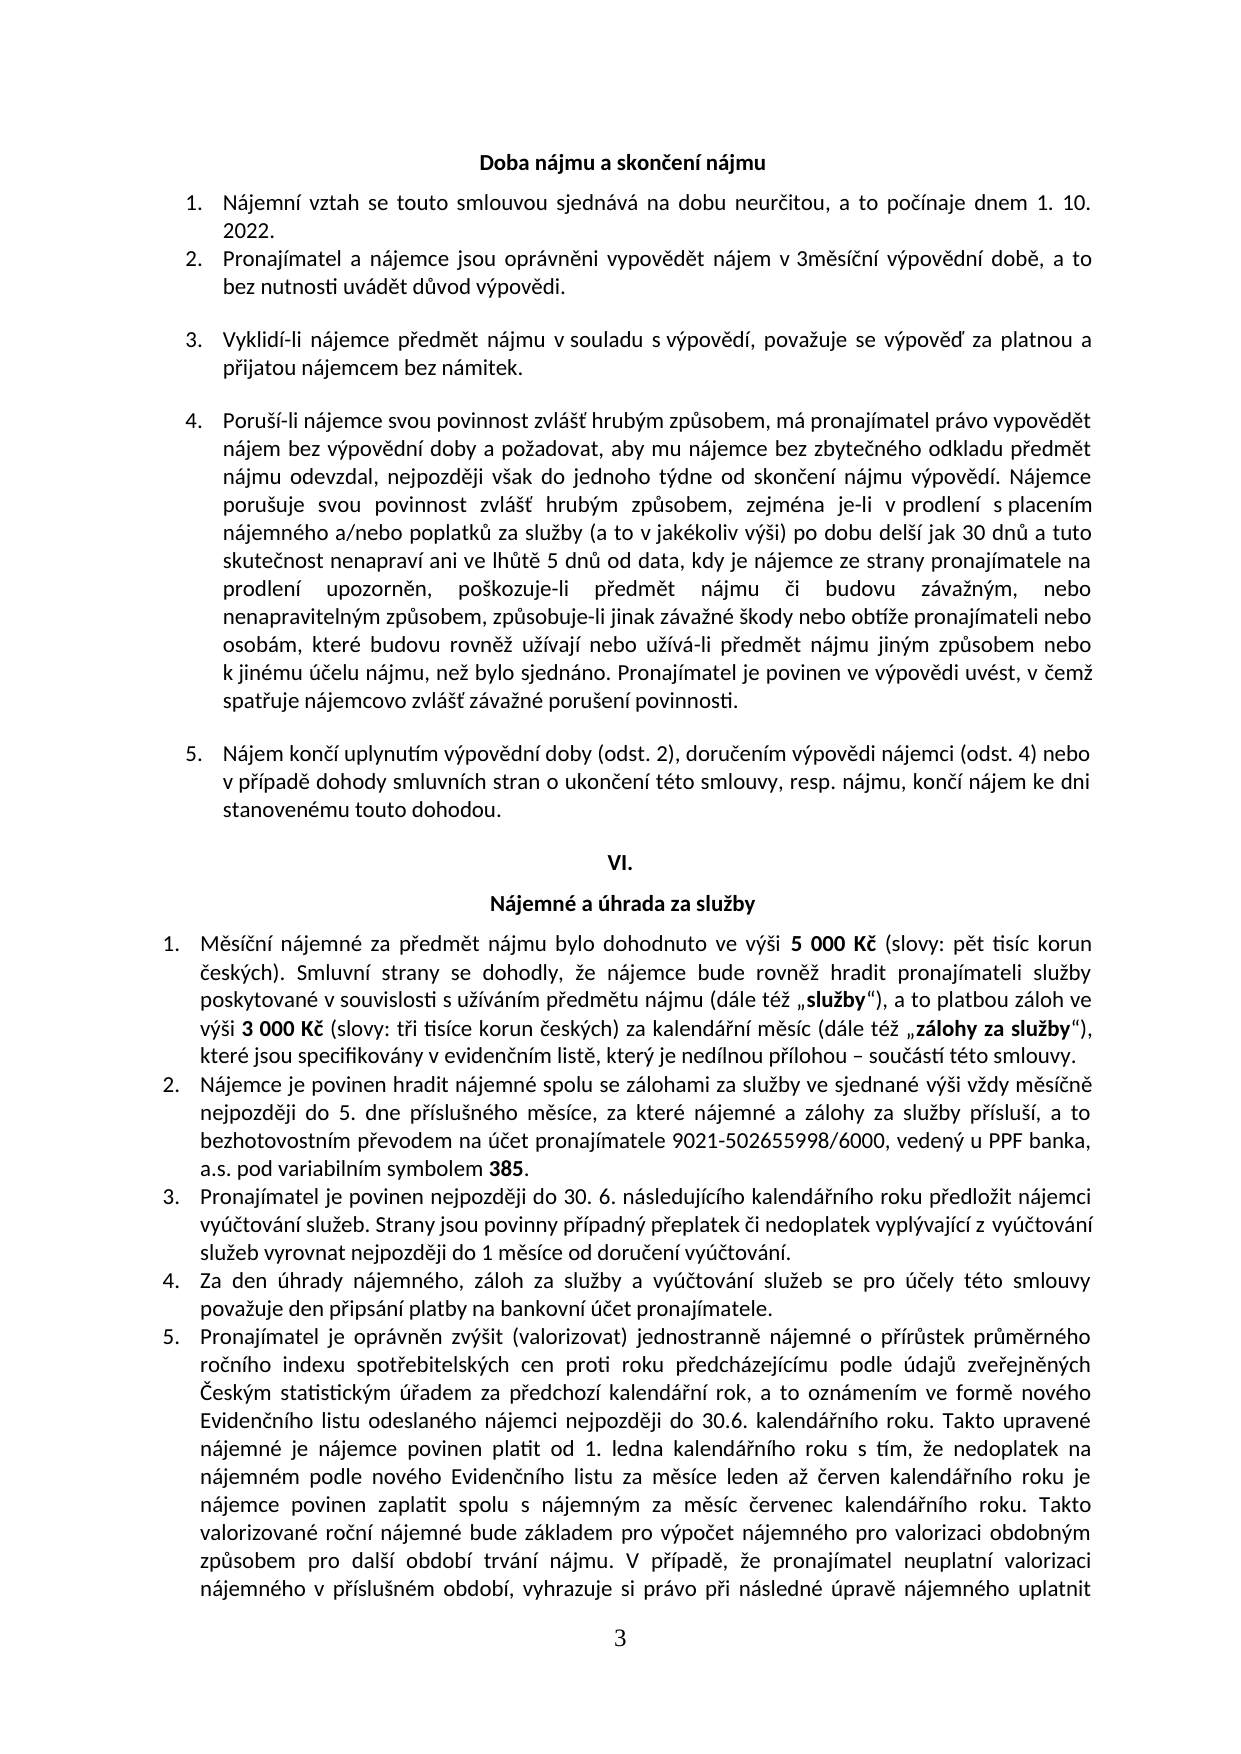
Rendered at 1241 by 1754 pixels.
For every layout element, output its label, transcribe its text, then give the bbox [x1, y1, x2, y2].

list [162, 1322, 1093, 1602]
list Za den úhrady nájemného, záloh za služby a vyúčtování služeb se pro účely této smlouvy považuje den připsání platby na bankovní účet pronajímatele. [162, 1266, 1093, 1322]
list Nájemní vztah se touto smlouvou sjednává na dobu neurčitou, a to počínaje dnem 1. 10. 2022. [185, 188, 1093, 244]
list Poruší-li nájemce svou povinnost zvlášť hrubým způsobem, má pronajímatel právo vypovědět nájem bez výpovědní doby a požadovat, aby mu nájemce bez zbytečného odkladu předmět nájmu odevzdal, nejpozději však do jednoho týdne od skončení nájmu výpovědí. Nájemce porušuje svou povinnost zvlášť hrubým způsobem, zejména je-li v prodlení s placením nájemného a/nebo poplatků za služby (a to v jakékoliv výši) po dobu delší jak 30 dnů a tuto skutečnost nenapraví ani ve lhůtě 5 dnů od data, kdy je nájemce ze strany pronajímatele na prodlení upozorněn, poškozuje-li předmět nájmu či budovu závažným, nebo nenapravitelným způsobem, způsobuje-li jinak závažné škody nebo obtíže pronajímateli nebo osobám, které budovu rovněž užívají nebo užívá-li předmět nájmu jiným způsobem nebo k jinému účelu nájmu, než bylo sjednáno. Pronajímatel je povinen ve výpovědi uvést, v čemž spatřuje nájemcovo zvlášť závažné porušení povinnosti. [185, 406, 1093, 714]
subtitle Nájemné a úhrada za služby [148, 889, 1093, 917]
list Pronajímatel a nájemce jsou oprávněni vypovědět nájem v 3měsíční výpovědní době, a to bez nutnosti uvádět důvod výpovědi. [185, 244, 1093, 300]
list Nájem končí uplynutím výpovědní doby (odst. 2), doručením výpovědi nájemci (odst. 4) nebo v případě dohody smluvních stran o ukončení této smlouvy, resp. nájmu, končí nájem ke dni stanovenému touto dohodou. [185, 739, 1093, 823]
list Nájemce je povinen hradit nájemné spolu se zálohami za služby ve sjednané výši vždy měsíčně nejpozději do 5. dne příslušného měsíce, za které nájemné a zálohy za služby přísluší, a to bezhotovostním převodem na účet pronajímatele 9021-502655998/6000, vedený u PPF banka, a.s. pod variabilním symbolem 385. [162, 1070, 1093, 1182]
list Pronajímatel je povinen nejpozději do 30. 6. následujícího kalendářního roku předložit nájemci vyúčtování služeb. Strany jsou povinny případný přeplatek či nedoplatek vyplývající z vyúčtování služeb vyrovnat nejpozději do 1 měsíce od doručení vyúčtování. [162, 1182, 1093, 1266]
list Měsíční nájemné za předmět nájmu bylo dohodnuto ve výši 5 000 Kč (slovy: pět tisíc korun českých). Smluvní strany se dohodly, že nájemce bude rovněž hradit pronajímateli služby poskytované v souvislosti s užíváním předmětu nájmu (dále též „služby“), a to platbou záloh ve výši 3 000 Kč (slovy: tři tisíce korun českých) za kalendářní měsíc (dále též „zálohy za služby“), které jsou specifikovány v evidenčním listě, který je nedílnou přílohou – součástí této smlouvy. [162, 929, 1093, 1070]
subtitle VI. [148, 848, 1093, 877]
list Vyklidí-li nájemce předmět nájmu v souladu s výpovědí, považuje se výpověď za platnou a přijatou nájemcem bez námitek. [185, 325, 1093, 381]
subtitle Doba nájmu a skončení nájmu [148, 148, 1093, 176]
